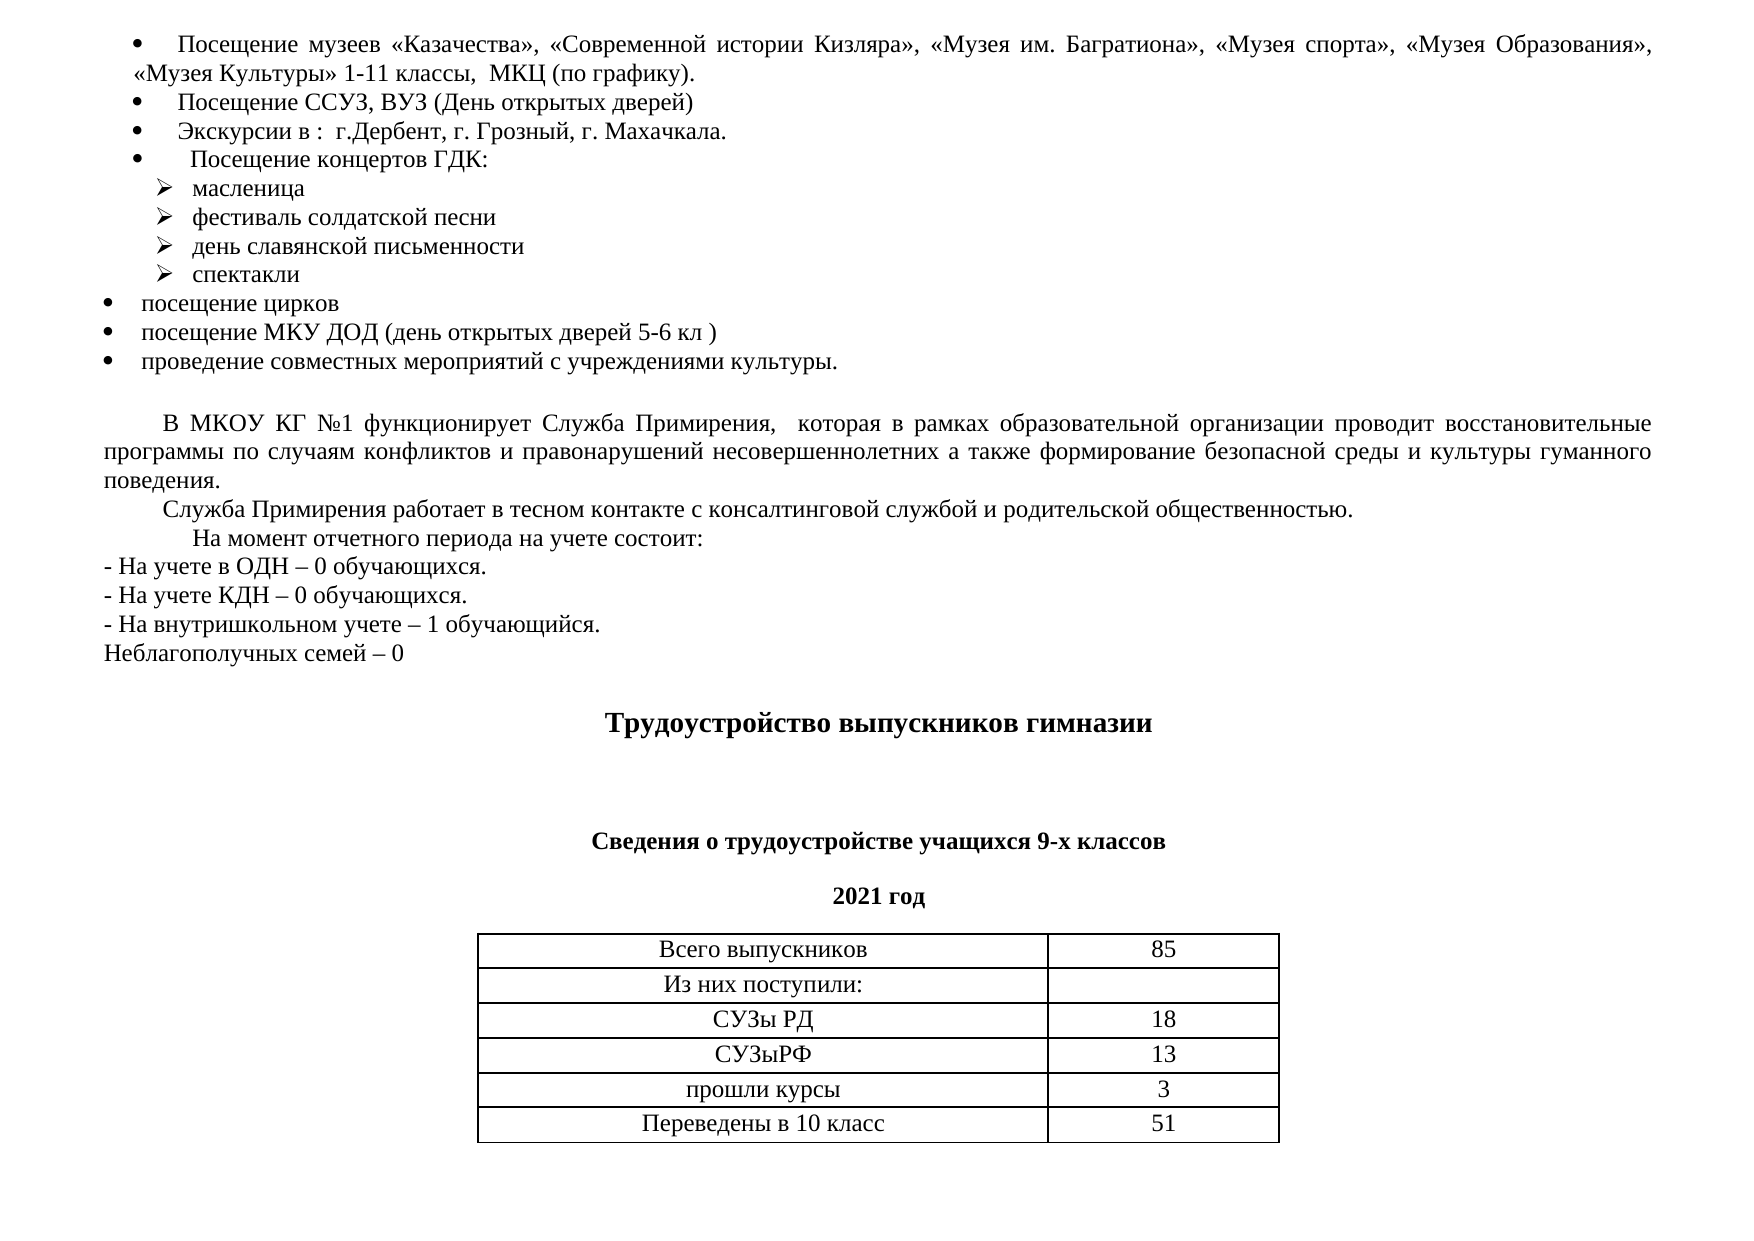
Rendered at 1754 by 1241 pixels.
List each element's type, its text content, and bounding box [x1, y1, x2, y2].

text 2021 год [103, 876, 1654, 910]
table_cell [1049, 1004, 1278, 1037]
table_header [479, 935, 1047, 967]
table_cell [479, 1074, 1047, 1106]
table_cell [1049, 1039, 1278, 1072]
list посещение цирков [103, 288, 1654, 317]
list посещение МКУ ДОД (день открытых дверей 5-6 кл ) [103, 317, 1654, 346]
list проведение совместных мероприятий с учреждениями культуры. [103, 346, 1654, 374]
text Служба Примирения работает в тесном контакте с консалтинговой службой и родительской общественностью. [103, 494, 1654, 523]
text Неблагополучных семей – 0 [103, 638, 1654, 666]
list день славянской письменности [154, 231, 1654, 259]
text - На внутришкольном учете – 1 обучающийся. [103, 609, 1654, 638]
list спектакли [154, 259, 1654, 288]
list Посещение концертов ГДК: [118, 144, 1654, 173]
list масленица [154, 173, 1654, 202]
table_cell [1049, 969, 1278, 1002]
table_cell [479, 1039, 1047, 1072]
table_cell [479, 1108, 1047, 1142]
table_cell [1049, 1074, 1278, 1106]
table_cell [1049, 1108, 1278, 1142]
list Посещение музеев «Казачества», «Современной истории Кизляра», «Музея им. Багратиона», «Музея спорта», «Музея Образования», «Музея Культуры» 1-11 классы, МКЦ (по графику). [133, 29, 1654, 87]
list Посещение ССУЗ, ВУЗ (День открытых дверей) [133, 87, 1654, 116]
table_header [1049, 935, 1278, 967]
text На момент отчетного периода на учете состоит: [103, 523, 1654, 551]
text - На учете КДН – 0 обучающихся. [103, 580, 1654, 609]
text Сведения о трудоустройстве учащихся 9-х классов [103, 821, 1654, 855]
text В МКОУ КГ №1 функционирует Служба Примирения, которая в рамках образовательной организации проводит восстановительные программы по случаям конфликтов и правонарушений несовершеннолетних а также формирование безопасной среды и культуры гуманного поведения. [103, 408, 1654, 494]
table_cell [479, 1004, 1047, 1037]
list Экскурсии в : г.Дербент, г. Грозный, г. Махачкала. [133, 116, 1654, 144]
list фестиваль солдатской песни [154, 202, 1654, 231]
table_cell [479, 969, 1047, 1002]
text Трудоустройство выпускников гимназии [103, 705, 1654, 738]
text - На учете в ОДН – 0 обучающихся. [103, 551, 1654, 580]
